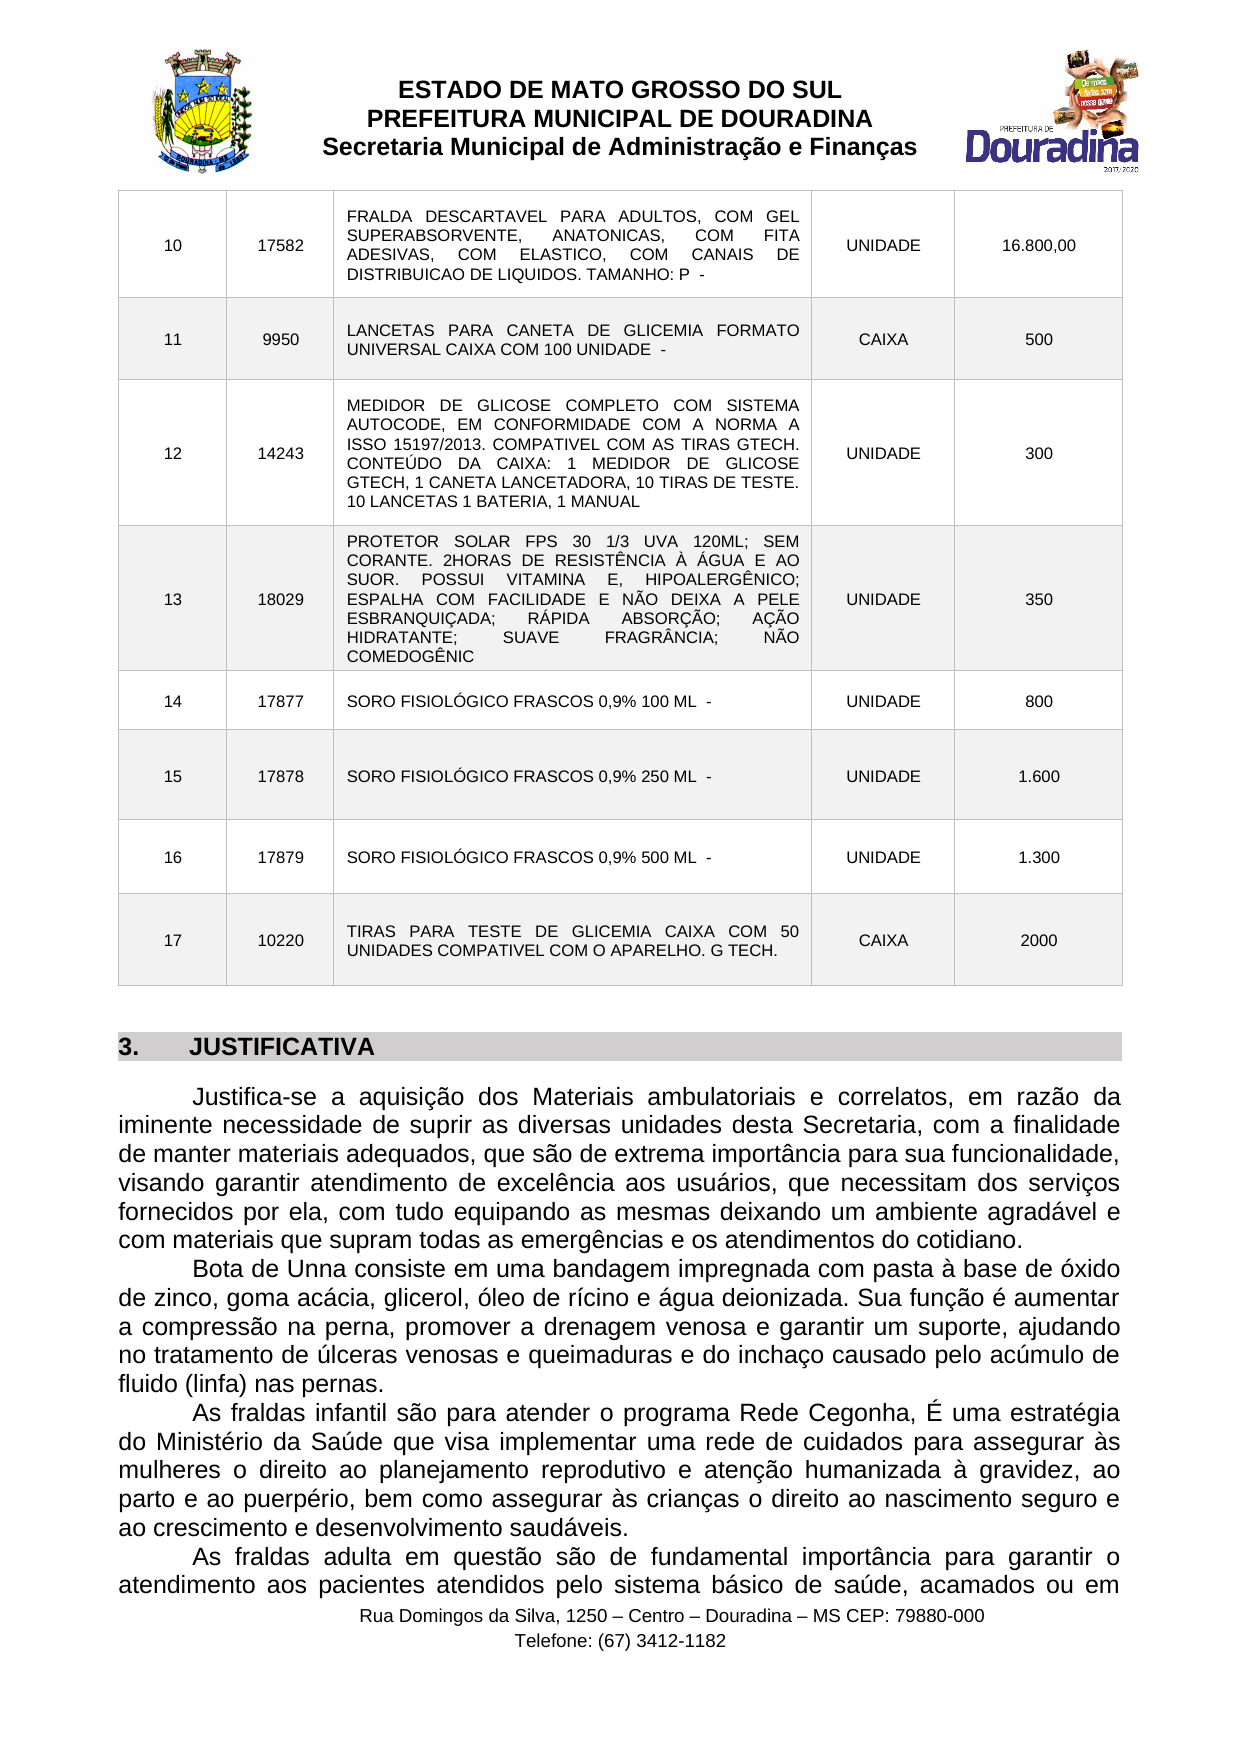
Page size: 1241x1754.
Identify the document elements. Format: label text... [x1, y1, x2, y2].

table_cell 16.800,00 [955, 191, 1122, 297]
table_cell 1.600 [955, 730, 1122, 819]
table_cell 1.300 [955, 820, 1122, 893]
table_cell FRALDA DESCARTAVEL PARA ADULTOS, COM GEL SUPERABSORVENTE, ANATONICAS, COM FITA ADESIVAS, COM ELASTICO, COM CANAIS DE DISTRIBUICAO DE LIQUIDOS. TAMANHO: P - [334, 191, 811, 297]
picture [143, 35, 260, 185]
table_cell SORO FISIOLÓGICO FRASCOS 0,9% 500 ML - [334, 820, 811, 893]
table_cell 18029 [227, 526, 333, 670]
text Bota de Unna consiste em uma bandagem impregnada com pasta à base de óxido de zinco, goma acácia, glicerol, óleo de rícino e água deionizada. Sua função é aumentar a compressão na perna, promover a drenagem venosa e garantir um suporte, ajudando no tratamento de úlceras venosas e queimaduras e do inchaço causado pelo acúmulo de fluido (linfa) nas pernas. [118, 1254, 1122, 1398]
table_cell 15 [119, 730, 226, 819]
table_cell MEDIDOR DE GLICOSE COMPLETO COM SISTEMA AUTOCODE, EM CONFORMIDADE COM A NORMA A ISSO 15197/2013. COMPATIVEL COM AS TIRAS GTECH. CONTEÚDO DA CAIXA: 1 MEDIDOR DE GLICOSE GTECH, 1 CANETA LANCETADORA, 10 TIRAS DE TESTE. 10 LANCETAS 1 BATERIA, 1 MANUAL [334, 380, 811, 524]
table_cell UNIDADE [812, 526, 954, 670]
table_cell 14243 [227, 380, 333, 524]
text As fraldas infantil são para atender o programa Rede Cegonha, É uma estratégia do Ministério da Saúde que visa implementar uma rede de cuidados para assegurar às mulheres o direito ao planejamento reprodutivo e atenção humanizada à gravidez, ao parto e ao puerpério, bem como assegurar às crianças o direito ao nascimento seguro e ao crescimento e desenvolvimento saudáveis. [118, 1398, 1122, 1542]
table_cell 16 [119, 820, 226, 893]
table_cell 12 [119, 380, 226, 524]
picture [955, 46, 1149, 177]
table_cell SORO FISIOLÓGICO FRASCOS 0,9% 100 ML - [334, 671, 811, 729]
table_cell CAIXA [812, 894, 954, 985]
table_cell 17 [119, 894, 226, 985]
table_cell 500 [955, 298, 1122, 379]
table_cell UNIDADE [812, 820, 954, 893]
table_cell 800 [955, 671, 1122, 729]
table_cell 17879 [227, 820, 333, 893]
table_cell UNIDADE [812, 380, 954, 524]
table_cell UNIDADE [812, 730, 954, 819]
table_cell 13 [119, 526, 226, 670]
table_cell 17582 [227, 191, 333, 297]
table_cell 300 [955, 380, 1122, 524]
table_cell 350 [955, 526, 1122, 670]
table_cell LANCETAS PARA CANETA DE GLICEMIA FORMATO UNIVERSAL CAIXA COM 100 UNIDADE - [334, 298, 811, 379]
table_cell PROTETOR SOLAR FPS 30 1/3 UVA 120ML; SEM CORANTE. 2HORAS DE RESISTÊNCIA À ÁGUA E AO SUOR. POSSUI VITAMINA E, HIPOALERGÊNICO; ESPALHA COM FACILIDADE E NÃO DEIXA A PELE ESBRANQUIÇADA; RÁPIDA ABSORÇÃO; AÇÃO HIDRATANTE; SUAVE FRAGRÂNCIA; NÃO COMEDOGÊNIC [334, 526, 811, 670]
table_cell 11 [119, 298, 226, 379]
table_cell UNIDADE [812, 191, 954, 297]
table_cell 10220 [227, 894, 333, 985]
table_cell 17877 [227, 671, 333, 729]
table_cell 14 [119, 671, 226, 729]
table_cell 2000 [955, 894, 1122, 985]
table_cell 10 [119, 191, 226, 297]
table_cell 17878 [227, 730, 333, 819]
table_cell TIRAS PARA TESTE DE GLICEMIA CAIXA COM 50 UNIDADES COMPATIVEL COM O APARELHO. G TECH. [334, 894, 811, 985]
list JUSTIFICATIVA [118, 1032, 1122, 1061]
table_cell 9950 [227, 298, 333, 379]
text Justifica-se a aquisição dos Materiais ambulatoriais e correlatos, em razão da iminente necessidade de suprir as diversas unidades desta Secretaria, com a finalidade de manter materiais adequados, que são de extrema importância para sua funcionalidade, visando garantir atendimento de excelência aos usuários, que necessitam dos serviços fornecidos por ela, com tudo equipando as mesmas deixando um ambiente agradável e com materiais que supram todas as emergências e os atendimentos do cotidiano. [118, 1082, 1122, 1254]
table_cell UNIDADE [812, 671, 954, 729]
table_cell SORO FISIOLÓGICO FRASCOS 0,9% 250 ML - [334, 730, 811, 819]
table_cell CAIXA [812, 298, 954, 379]
